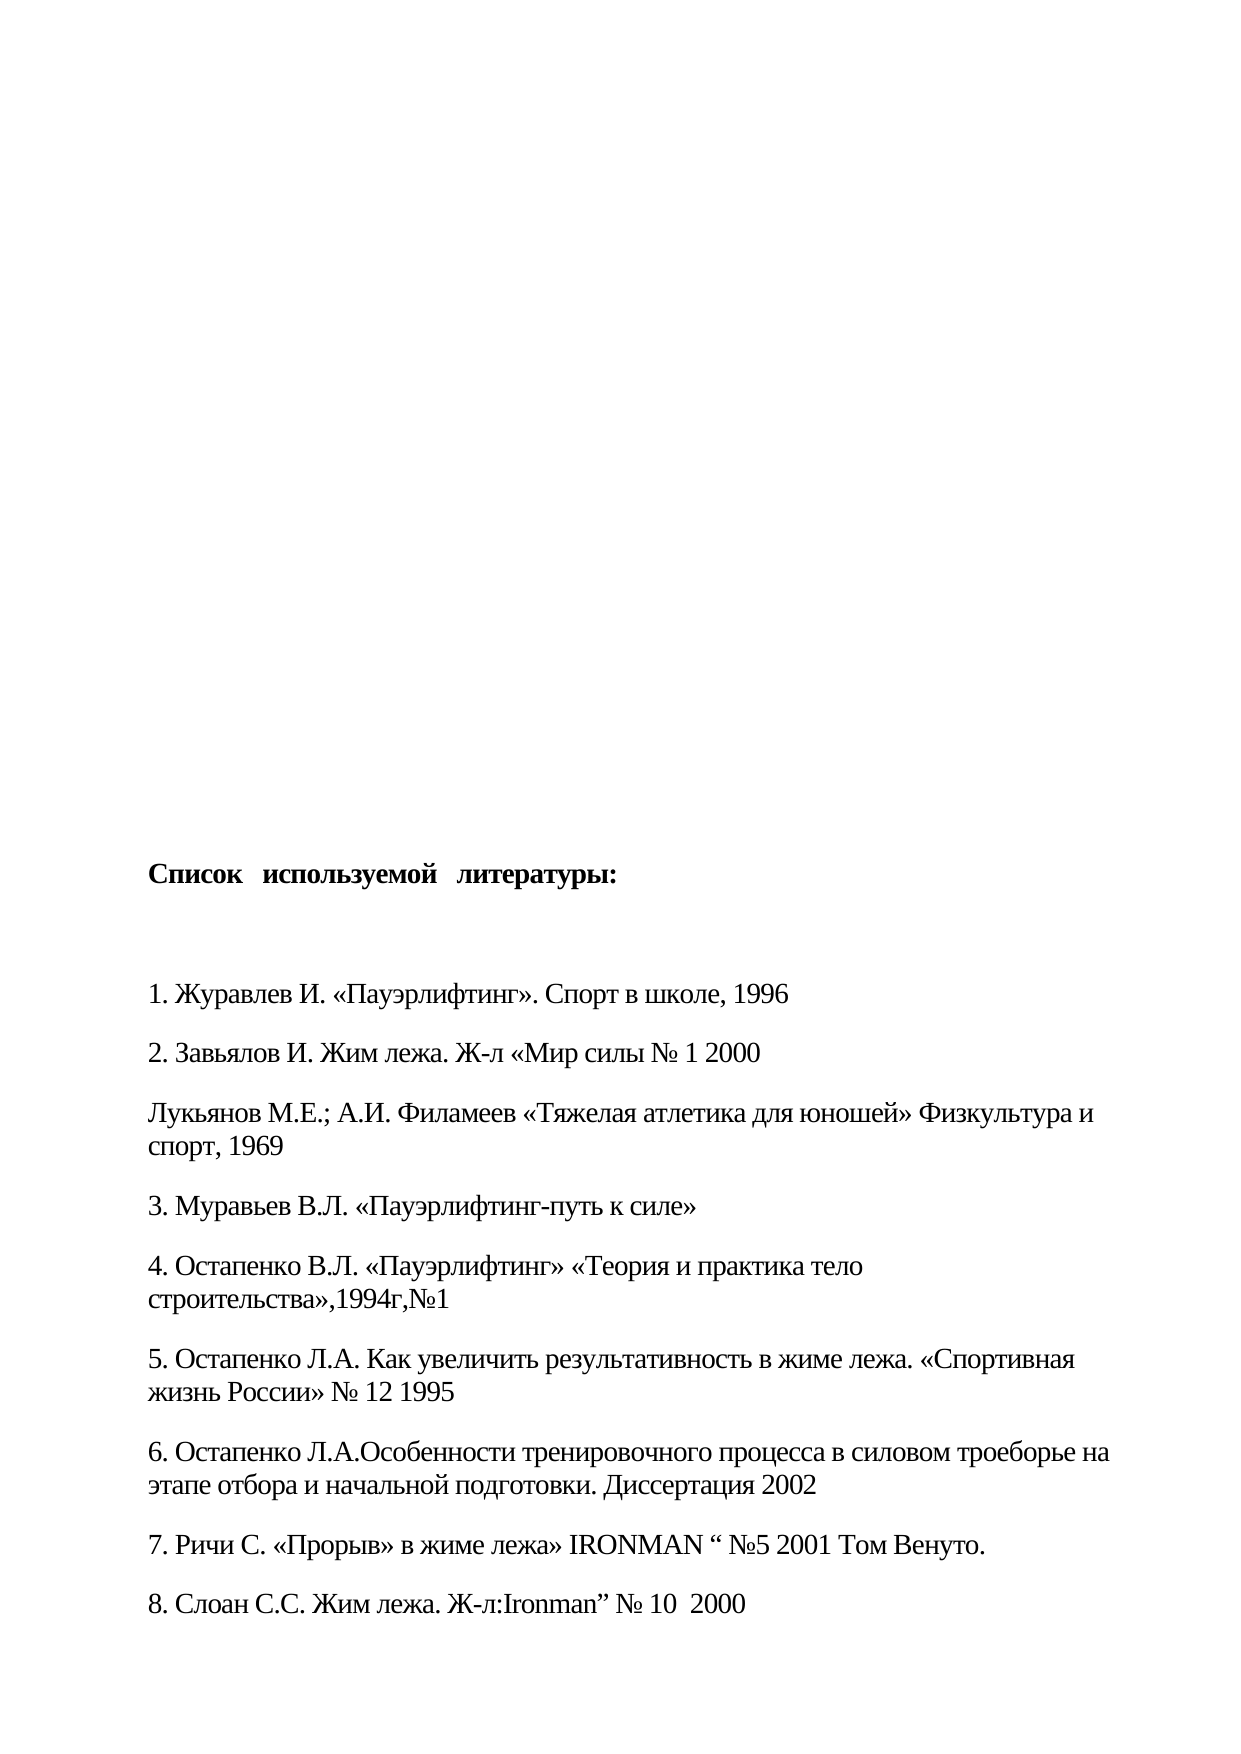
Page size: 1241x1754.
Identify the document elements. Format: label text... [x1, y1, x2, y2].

text 6. Остапенко Л.А.Особенности тренировочного процесса в силовом троеборье на этапе отбора и начальной подготовки. Диссертация 2002 [148, 1434, 1122, 1501]
text 2. Завьялов И. Жим лежа. Ж-л «Мир силы № 1 2000 [148, 1035, 1122, 1069]
text 4. Остапенко В.Л. «Пауэрлифтинг» «Теория и практика тело строительства»,1994г,№1 [148, 1248, 1122, 1315]
text Лукьянов М.Е.; А.И. Филамеев «Тяжелая атлетика для юношей» Физкультура и спорт, 1969 [148, 1095, 1122, 1162]
text 3. Муравьев В.Л. «Пауэрлифтинг-путь к силе» [148, 1188, 1122, 1222]
text Список используемой литературы: [148, 857, 1122, 890]
text 7. Ричи С. «Прорыв» в жиме лежа» IRONMAN “ №5 2001 Том Венуто. [148, 1527, 1122, 1561]
text 5. Остапенко Л.А. Как увеличить результативность в жиме лежа. «Спортивная жизнь России» № 12 1995 [148, 1341, 1122, 1408]
text 8. Слоан С.С. Жим лежа. Ж-л:Ironman” № 10 2000 [148, 1587, 1122, 1620]
text 1. Журавлев И. «Пауэрлифтинг». Спорт в школе, 1996 [148, 976, 1122, 1009]
